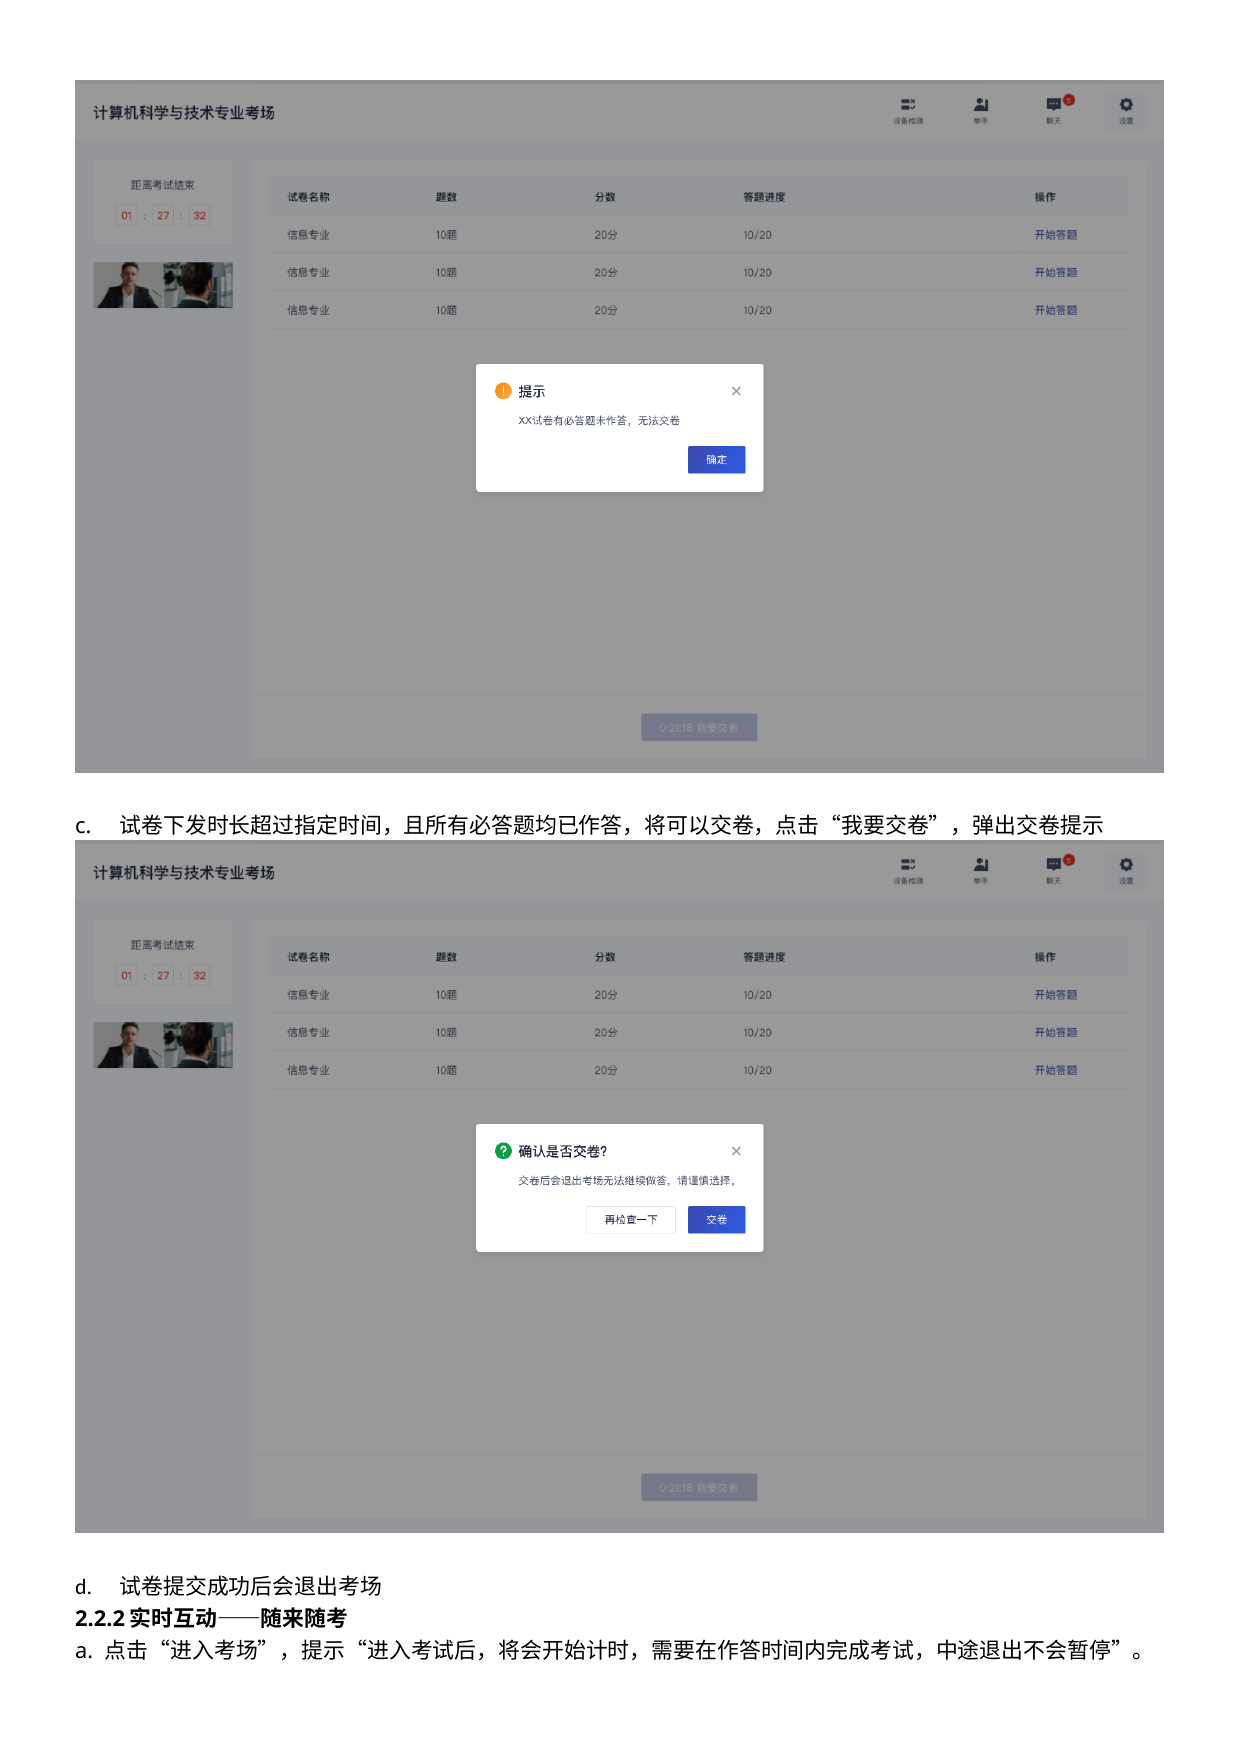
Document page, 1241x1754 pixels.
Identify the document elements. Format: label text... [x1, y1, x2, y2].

picture [75, 840, 1164, 1533]
list 试卷提交成功后会退出考场 [75, 1568, 1165, 1601]
picture [75, 80, 1164, 773]
list 点击“进入考场”，提示“进入考试后，将会开始计时，需要在作答时间内完成考试，中途退出不会暂停”。 [75, 1633, 1165, 1666]
subtitle 2.2.2实时互动——随来随考 [75, 1601, 1165, 1633]
list 试卷下发时长超过指定时间，且所有必答题均已作答，将可以交卷，点击“我要交卷”，弹出交卷提示 [75, 808, 1165, 841]
